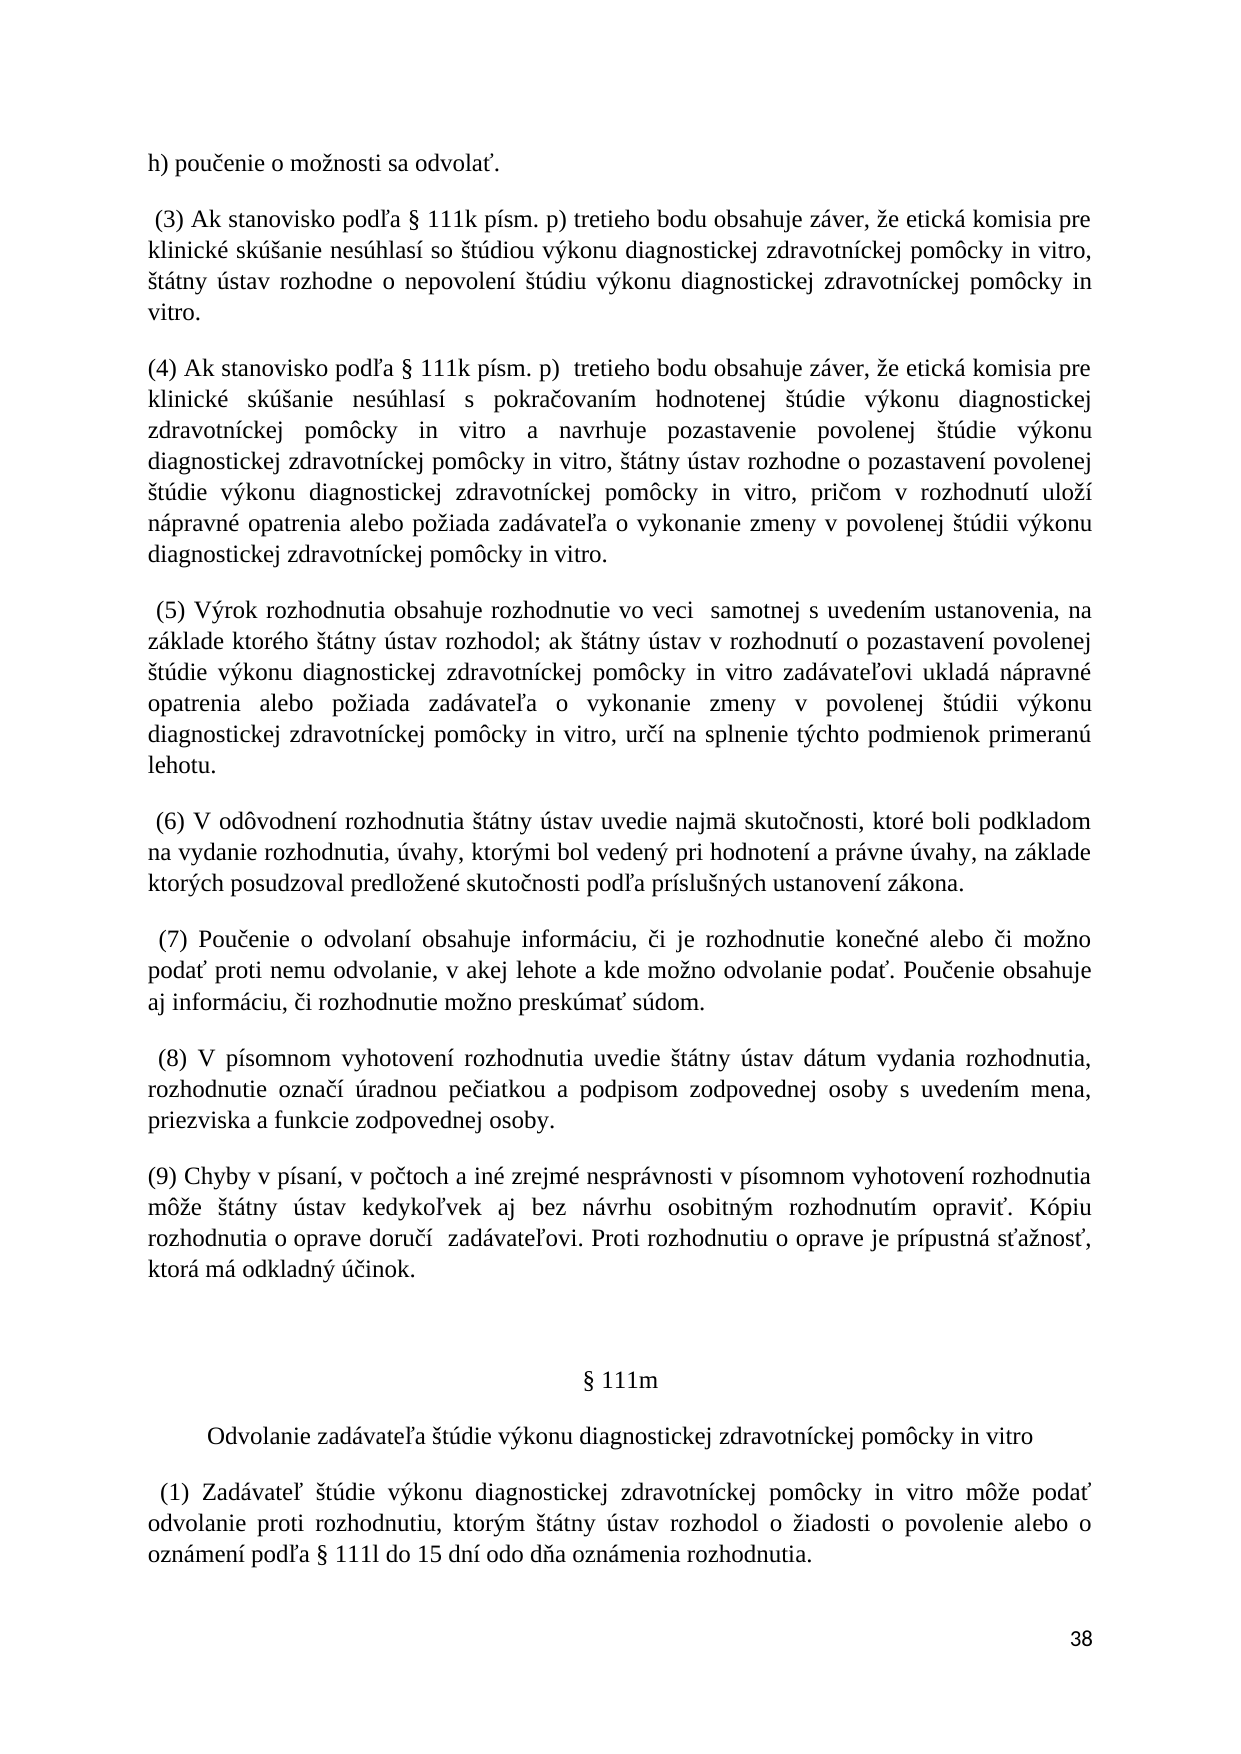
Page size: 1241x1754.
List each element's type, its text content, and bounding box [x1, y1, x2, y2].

text (8) V písomnom vyhotovení rozhodnutia uvedie štátny ústav dátum vydania rozhodnutia, rozhodnutie označí úradnou pečiatkou a podpisom zodpovednej osoby s uvedením mena, priezviska a funkcie zodpovednej osoby. [148, 1043, 1093, 1133]
text § 111m [148, 1365, 1093, 1394]
text h) poučenie o možnosti sa odvolať. [148, 148, 1093, 176]
text (3) Ak stanovisko podľa § 111k písm. p) tretieho bodu obsahuje záver, že etická komisia pre klinické skúšanie nesúhlasí so štúdiou výkonu diagnostickej zdravotníckej pomôcky in vitro, štátny ústav rozhodne o nepovolení štúdiu výkonu diagnostickej zdravotníckej pomôcky in vitro. [148, 204, 1093, 326]
text (9) Chyby v písaní, v počtoch a iné zrejmé nesprávnosti v písomnom vyhotovení rozhodnutia môže štátny ústav kedykoľvek aj bez návrhu osobitným rozhodnutím opraviť. Kópiu rozhodnutia o oprave doručí zadávateľovi. Proti rozhodnutiu o oprave je prípustná sťažnosť, ktorá má odkladný účinok. [148, 1161, 1093, 1283]
text (7) Poučenie o odvolaní obsahuje informáciu, či je rozhodnutie konečné alebo či možno podať proti nemu odvolanie, v akej lehote a kde možno odvolanie podať. Poučenie obsahuje aj informáciu, či rozhodnutie možno preskúmať súdom. [148, 924, 1093, 1015]
text (1) Zadávateľ štúdie výkonu diagnostickej zdravotníckej pomôcky in vitro môže podať odvolanie proti rozhodnutiu, ktorým štátny ústav rozhodol o žiadosti o povolenie alebo o oznámení podľa § 111l do 15 dní odo dňa oznámenia rozhodnutia. [148, 1477, 1093, 1568]
text (5) Výrok rozhodnutia obsahuje rozhodnutie vo veci samotnej s uvedením ustanovenia, na základe ktorého štátny ústav rozhodol; ak štátny ústav v rozhodnutí o pozastavení povolenej štúdie výkonu diagnostickej zdravotníckej pomôcky in vitro zadávateľovi ukladá nápravné opatrenia alebo požiada zadávateľa o vykonanie zmeny v povolenej štúdii výkonu diagnostickej zdravotníckej pomôcky in vitro, určí na splnenie týchto podmienok primeranú lehotu. [148, 595, 1093, 779]
text Odvolanie zadávateľa štúdie výkonu diagnostickej zdravotníckej pomôcky in vitro [148, 1421, 1093, 1450]
text (4) Ak stanovisko podľa § 111k písm. p) tretieho bodu obsahuje záver, že etická komisia pre klinické skúšanie nesúhlasí s pokračovaním hodnotenej štúdie výkonu diagnostickej zdravotníckej pomôcky in vitro a navrhuje pozastavenie povolenej štúdie výkonu diagnostickej zdravotníckej pomôcky in vitro, štátny ústav rozhodne o pozastavení povolenej štúdie výkonu diagnostickej zdravotníckej pomôcky in vitro, pričom v rozhodnutí uloží nápravné opatrenia alebo požiada zadávateľa o vykonanie zmeny v povolenej štúdii výkonu diagnostickej zdravotníckej pomôcky in vitro. [148, 353, 1093, 568]
text (6) V odôvodnení rozhodnutia štátny ústav uvedie najmä skutočnosti, ktoré boli podkladom na vydanie rozhodnutia, úvahy, ktorými bol vedený pri hodnotení a právne úvahy, na základe ktorých posudzoval predložené skutočnosti podľa príslušných ustanovení zákona. [148, 806, 1093, 897]
